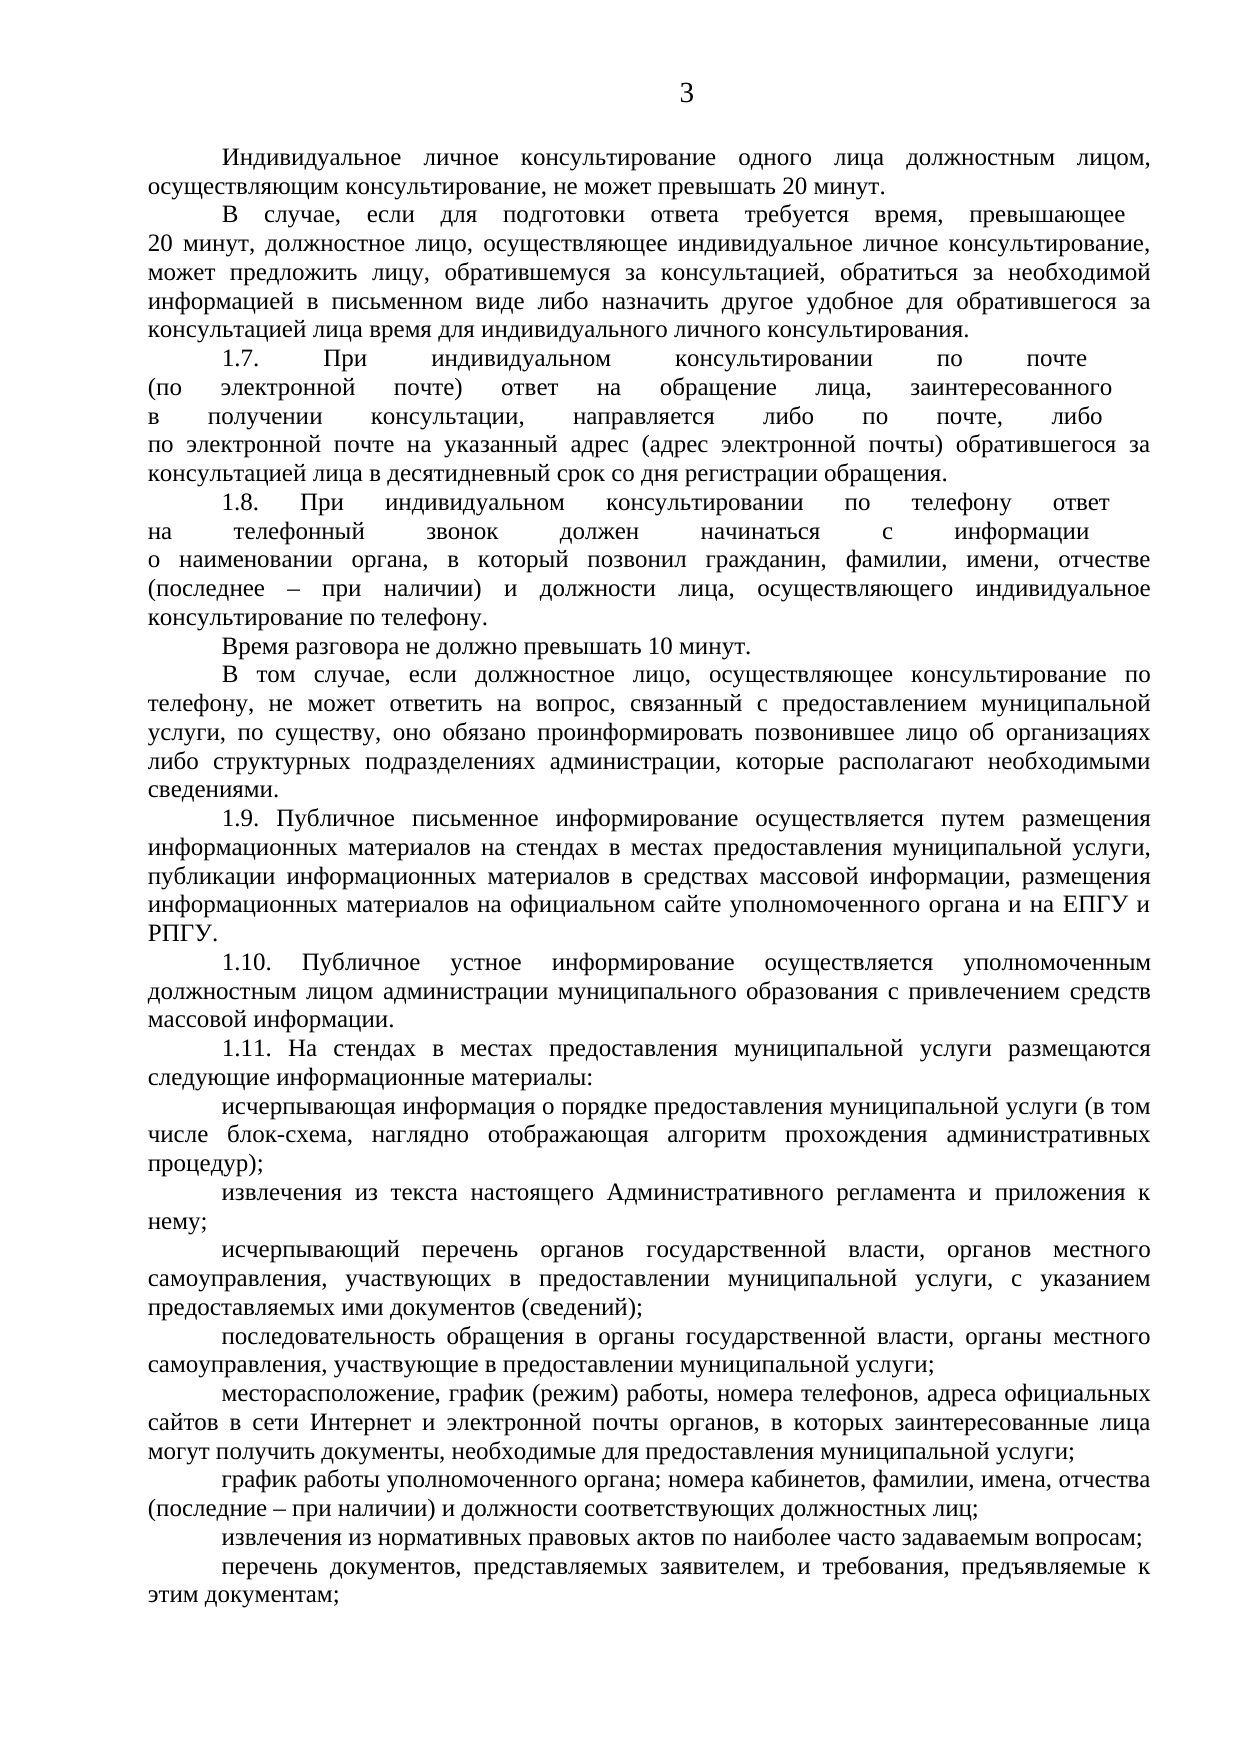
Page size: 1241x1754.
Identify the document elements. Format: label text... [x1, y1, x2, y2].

text Время разговора не должно превышать 10 минут. [148, 631, 1152, 659]
text 1.11. На стендах в местах предоставления муниципальной услуги размещаются следующие информационные материалы: [148, 1033, 1152, 1091]
text график работы уполномоченного органа; номера кабинетов, фамилии, имена, отчества (последние – при наличии) и должности соответствующих должностных лиц; [148, 1464, 1152, 1522]
text 1.7. При индивидуальном консультировании по почте (по электронной почте) ответ на обращение лица, заинтересованного в получении консультации, направляется либо по почте, либо по электронной почте на указанный адрес (адрес электронной почты) обратившегося за консультацией лица в десятидневный срок со дня регистрации обращения. [148, 343, 1152, 487]
text извлечения из текста настоящего Административного регламента и приложения к нему; [148, 1177, 1152, 1234]
text В случае, если для подготовки ответа требуется время, превышающее 20 минут, должностное лицо, осуществляющее индивидуальное личное консультирование, может предложить лицу, обратившемуся за консультацией, обратиться за необходимой информацией в письменном виде либо назначить другое удобное для обратившегося за консультацией лица время для индивидуального личного консультирования. [148, 199, 1152, 343]
text 1.8. При индивидуальном консультировании по телефону ответ на телефонный звонок должен начинаться с информации о наименовании органа, в который позвонил гражданин, фамилии, имени, отчестве (последнее – при наличии) и должности лица, осуществляющего индивидуальное консультирование по телефону. [148, 487, 1152, 631]
text перечень документов, представляемых заявителем, и требования, предъявляемые к этим документам; [148, 1551, 1152, 1608]
text последовательность обращения в органы государственной власти, органы местного самоуправления, участвующие в предоставлении муниципальной услуги; [148, 1321, 1152, 1378]
text извлечения из нормативных правовых актов по наиболее часто задаваемым вопросам; [148, 1522, 1152, 1551]
text 1.10. Публичное устное информирование осуществляется уполномоченным должностным лицом администрации муниципального образования с привлечением средств массовой информации. [148, 947, 1152, 1033]
text исчерпывающий перечень органов государственной власти, органов местного самоуправления, участвующих в предоставлении муниципальной услуги, с указанием предоставляемых ими документов (сведений); [148, 1234, 1152, 1321]
text 1.9. Публичное письменное информирование осуществляется путем размещения информационных материалов на стендах в местах предоставления муниципальной услуги, публикации информационных материалов в средствах массовой информации, размещения информационных материалов на официальном сайте уполномоченного органа и на ЕПГУ и РПГУ. [148, 803, 1152, 947]
text месторасположение, график (режим) работы, номера телефонов, адреса официальных сайтов в сети Интернет и электронной почты органов, в которых заинтересованные лица могут получить документы, необходимые для предоставления муниципальной услуги; [148, 1378, 1152, 1464]
text В том случае, если должностное лицо, осуществляющее консультирование по телефону, не может ответить на вопрос, связанный с предоставлением муниципальной услуги, по существу, оно обязано проинформировать позвонившее лицо об организациях либо структурных подразделениях администрации, которые располагают необходимыми сведениями. [148, 659, 1152, 803]
text Индивидуальное личное консультирование одного лица должностным лицом, осуществляющим консультирование, не может превышать 20 минут. [148, 142, 1152, 199]
text исчерпывающая информация о порядке предоставления муниципальной услуги (в том числе блок-схема, наглядно отображающая алгоритм прохождения административных процедур); [148, 1091, 1152, 1177]
